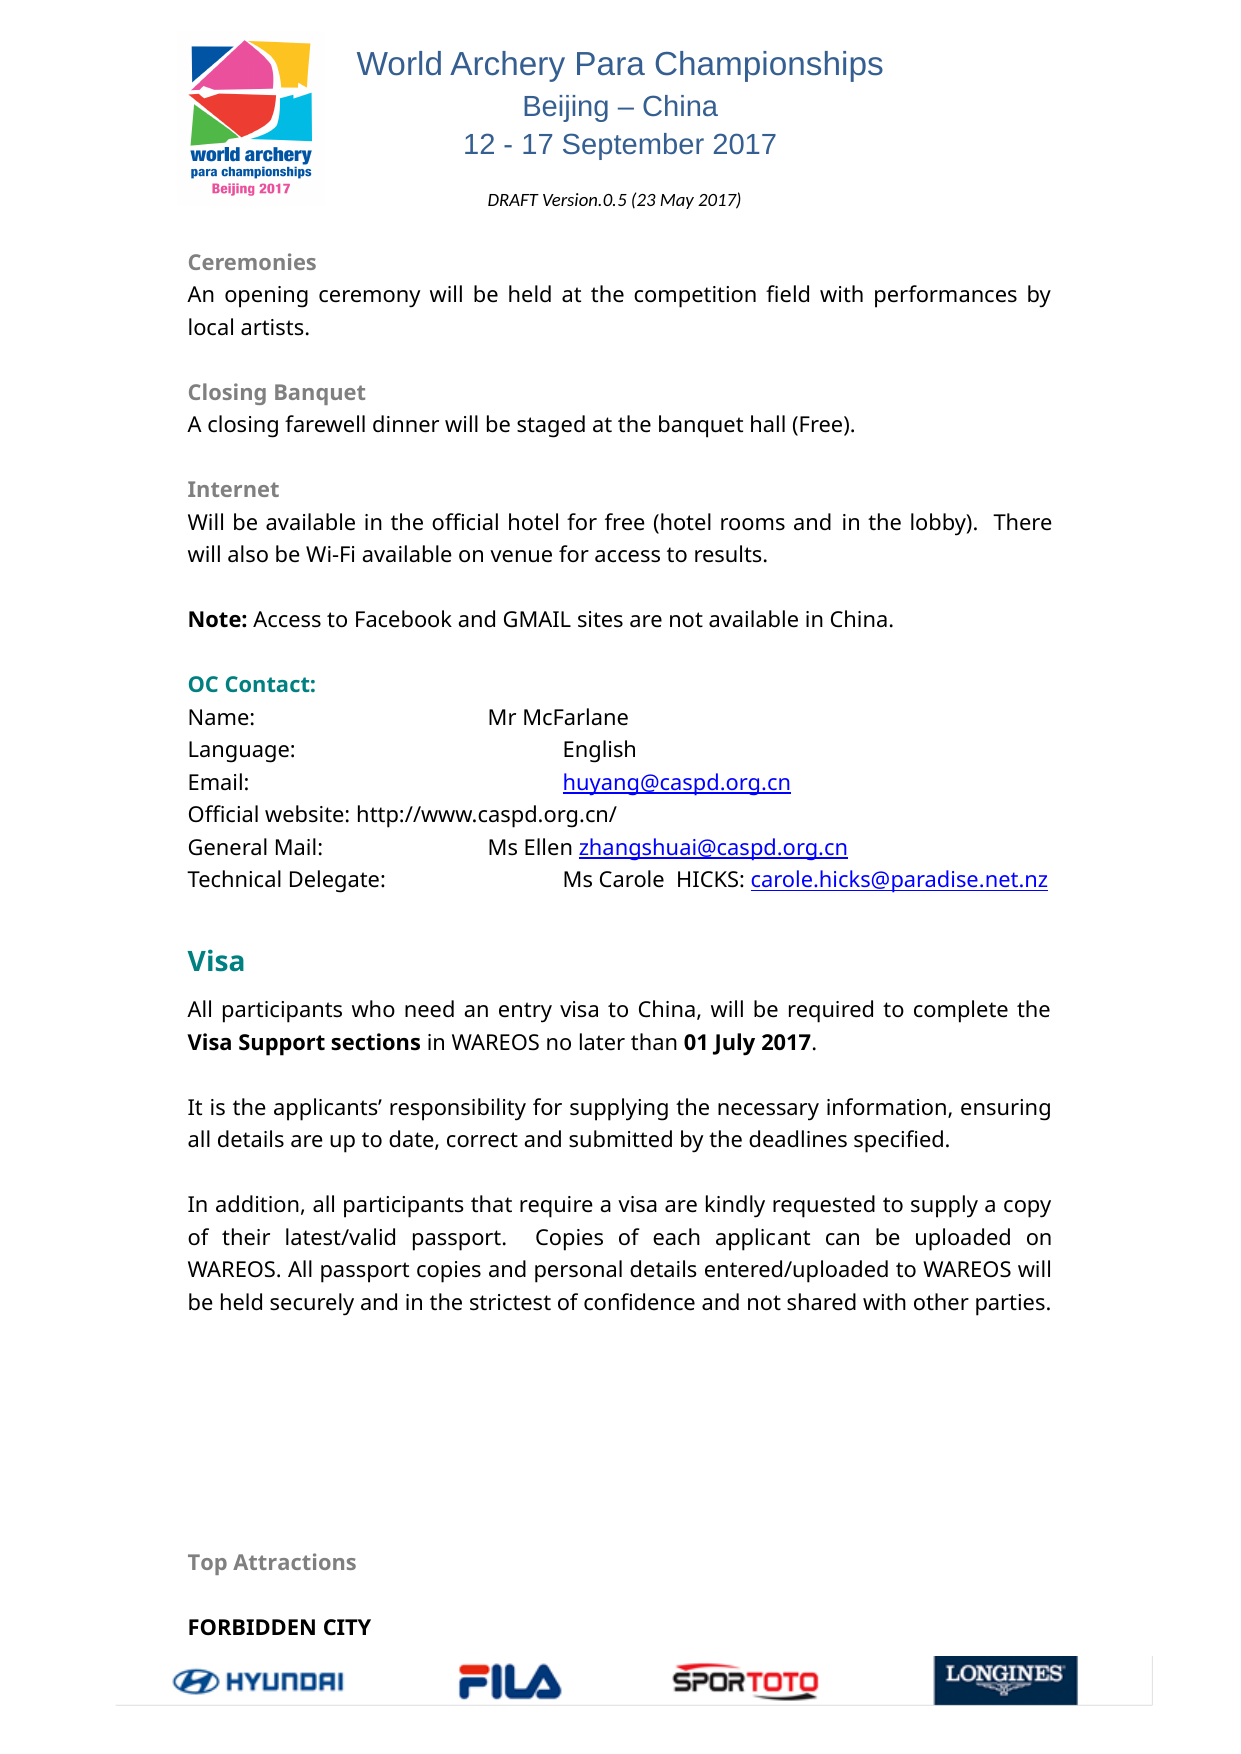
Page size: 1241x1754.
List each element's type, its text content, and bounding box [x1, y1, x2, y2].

text Will be available in the official hotel for free (hotel rooms and in the lobby). There will also be Wi-Fi available on venue for access to results. [187, 506, 1053, 571]
text Name: Mr McFarlane [187, 701, 1053, 733]
text Language: English [187, 733, 1053, 766]
text Internet [187, 473, 1053, 506]
text It is the applicants’ responsibility for supplying the necessary information, ensuring all details are up to date, correct and submitted by the deadlines specified. [187, 1091, 1053, 1156]
text Visa [187, 928, 1053, 993]
text Ceremonies [187, 246, 1053, 278]
text FORBIDDEN CITY [187, 1611, 1053, 1643]
text In addition, all participants that require a visa are kindly requested to supply a copy of their latest/valid passport. Copies of each applicant can be uploaded on WAREOS. All passport copies and personal details entered/uploaded to WAREOS will be held securely and in the strictest of confidence and not shared with other parties. [187, 1188, 1053, 1318]
text OC Contact: [187, 668, 1053, 701]
text Official website: http://www.caspd.org.cn/ [187, 798, 1053, 831]
text Email: huyang@caspd.org.cn [187, 766, 1053, 798]
picture [115, 1656, 1154, 1707]
text An opening ceremony will be held at the competition field with performances by local artists. [187, 278, 1053, 343]
text Top Attractions [187, 1546, 1053, 1578]
text A closing farewell dinner will be staged at the banquet hall (Free). [187, 408, 1053, 441]
text Closing Banquet [187, 376, 1053, 408]
text Technical Delegate: Ms Carole HICKS: carole.hicks@paradise.net.nz [187, 863, 1147, 896]
text All participants who need an entry visa to China, will be required to complete the Visa Support sections in WAREOS no later than 01 July 2017. [187, 993, 1053, 1058]
text General Mail: Ms Ellen zhangshuai@caspd.org.cn [187, 831, 1053, 863]
text Note: Access to Facebook and GMAIL sites are not available in China. [187, 603, 1053, 636]
